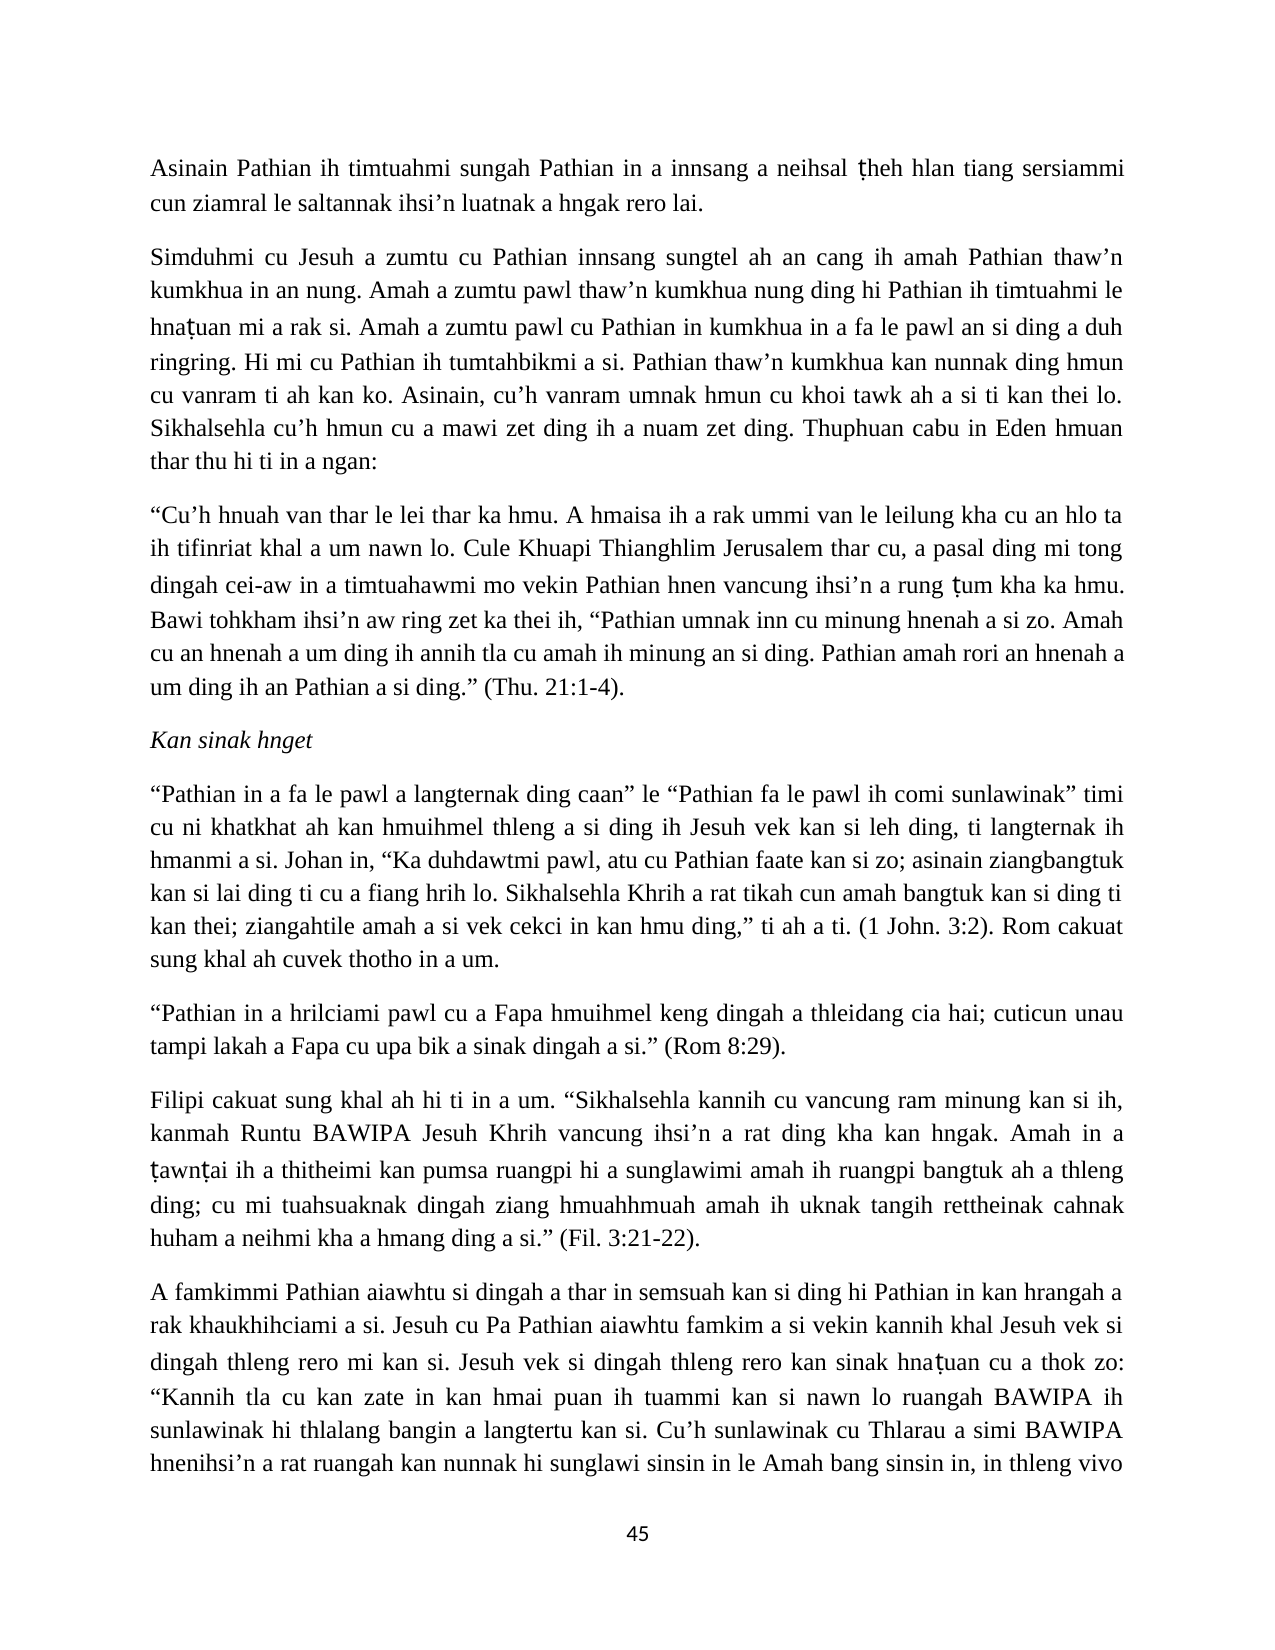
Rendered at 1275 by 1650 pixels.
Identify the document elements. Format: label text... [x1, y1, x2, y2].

text Simduhmi cu Jesuh a zumtu cu Pathian innsang sungtel ah an cang ih amah Pathian thaw’n kumkhua in an nung. Amah a zumtu pawl thaw’n kumkhua nung ding hi Pathian ih timtuahmi le hnaṭuan mi a rak si. Amah a zumtu pawl cu Pathian in kumkhua in a fa le pawl an si ding a duh ringring. Hi mi cu Pathian ih tumtahbikmi a si. Pathian thaw’n kumkhua kan nunnak ding hmun cu vanram ti ah kan ko. Asinain, cu’h vanram umnak hmun cu khoi tawk ah a si ti kan thei lo. Sikhalsehla cu’h hmun cu a mawi zet ding ih a nuam zet ding. Thuphuan cabu in Eden hmuan thar thu hi ti in a ngan: [150, 242, 1125, 475]
text Filipi cakuat sung khal ah hi ti in a um. “Sikhalsehla kannih cu vancung ram minung kan si ih, kanmah Runtu BAWIPA Jesuh Khrih vancung ihsi’n a rat ding kha kan hngak. Amah in a ṭawnṭai ih a thitheimi kan pumsa ruangpi hi a sunglawimi amah ih ruangpi bangtuk ah a thleng ding; cu mi tuahsuaknak dingah ziang hmuahhmuah amah ih uknak tangih rettheinak cahnak huham a neihmi kha a hmang ding a si.” (Fil. 3:21-22). [150, 1085, 1125, 1252]
text “Pathian in a fa le pawl a langternak ding caan” le “Pathian fa le pawl ih comi sunlawinak” timi cu ni khatkhat ah kan hmuihmel thleng a si ding ih Jesuh vek kan si leh ding, ti langternak ih hmanmi a si. Johan in, “Ka duhdawtmi pawl, atu cu Pathian faate kan si zo; asinain ziangbangtuk kan si lai ding ti cu a fiang hrih lo. Sikhalsehla Khrih a rat tikah cun amah bangtuk kan si ding ti kan thei; ziangahtile amah a si vek cekci in kan hmu ding,” ti ah a ti. (1 John. 3:2). Rom cakuat sung khal ah cuvek thotho in a um. [150, 779, 1125, 973]
text Kan sinak hnget [150, 725, 1125, 754]
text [150, 1277, 1125, 1477]
text “Pathian in a hrilciami pawl cu a Fapa hmuihmel keng dingah a thleidang cia hai; cuticun unau tampi lakah a Fapa cu upa bik a sinak dingah a si.” (Rom 8:29). [150, 998, 1125, 1060]
text “Cu’h hnuah van thar le lei thar ka hmu. A hmaisa ih a rak ummi van le leilung kha cu an hlo ta ih tifinriat khal a um nawn lo. Cule Khuapi Thianghlim Jerusalem thar cu, a pasal ding mi tong dingah cei-aw in a timtuahawmi mo vekin Pathian hnen vancung ihsi’n a rung ṭum kha ka hmu. Bawi tohkham ihsi’n aw ring zet ka thei ih, “Pathian umnak inn cu minung hnenah a si zo. Amah cu an hnenah a um ding ih annih tla cu amah ih minung an si ding. Pathian amah rori an hnenah a um ding ih an Pathian a si ding.” (Thu. 21:1-4). [150, 500, 1125, 700]
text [150, 150, 1125, 217]
